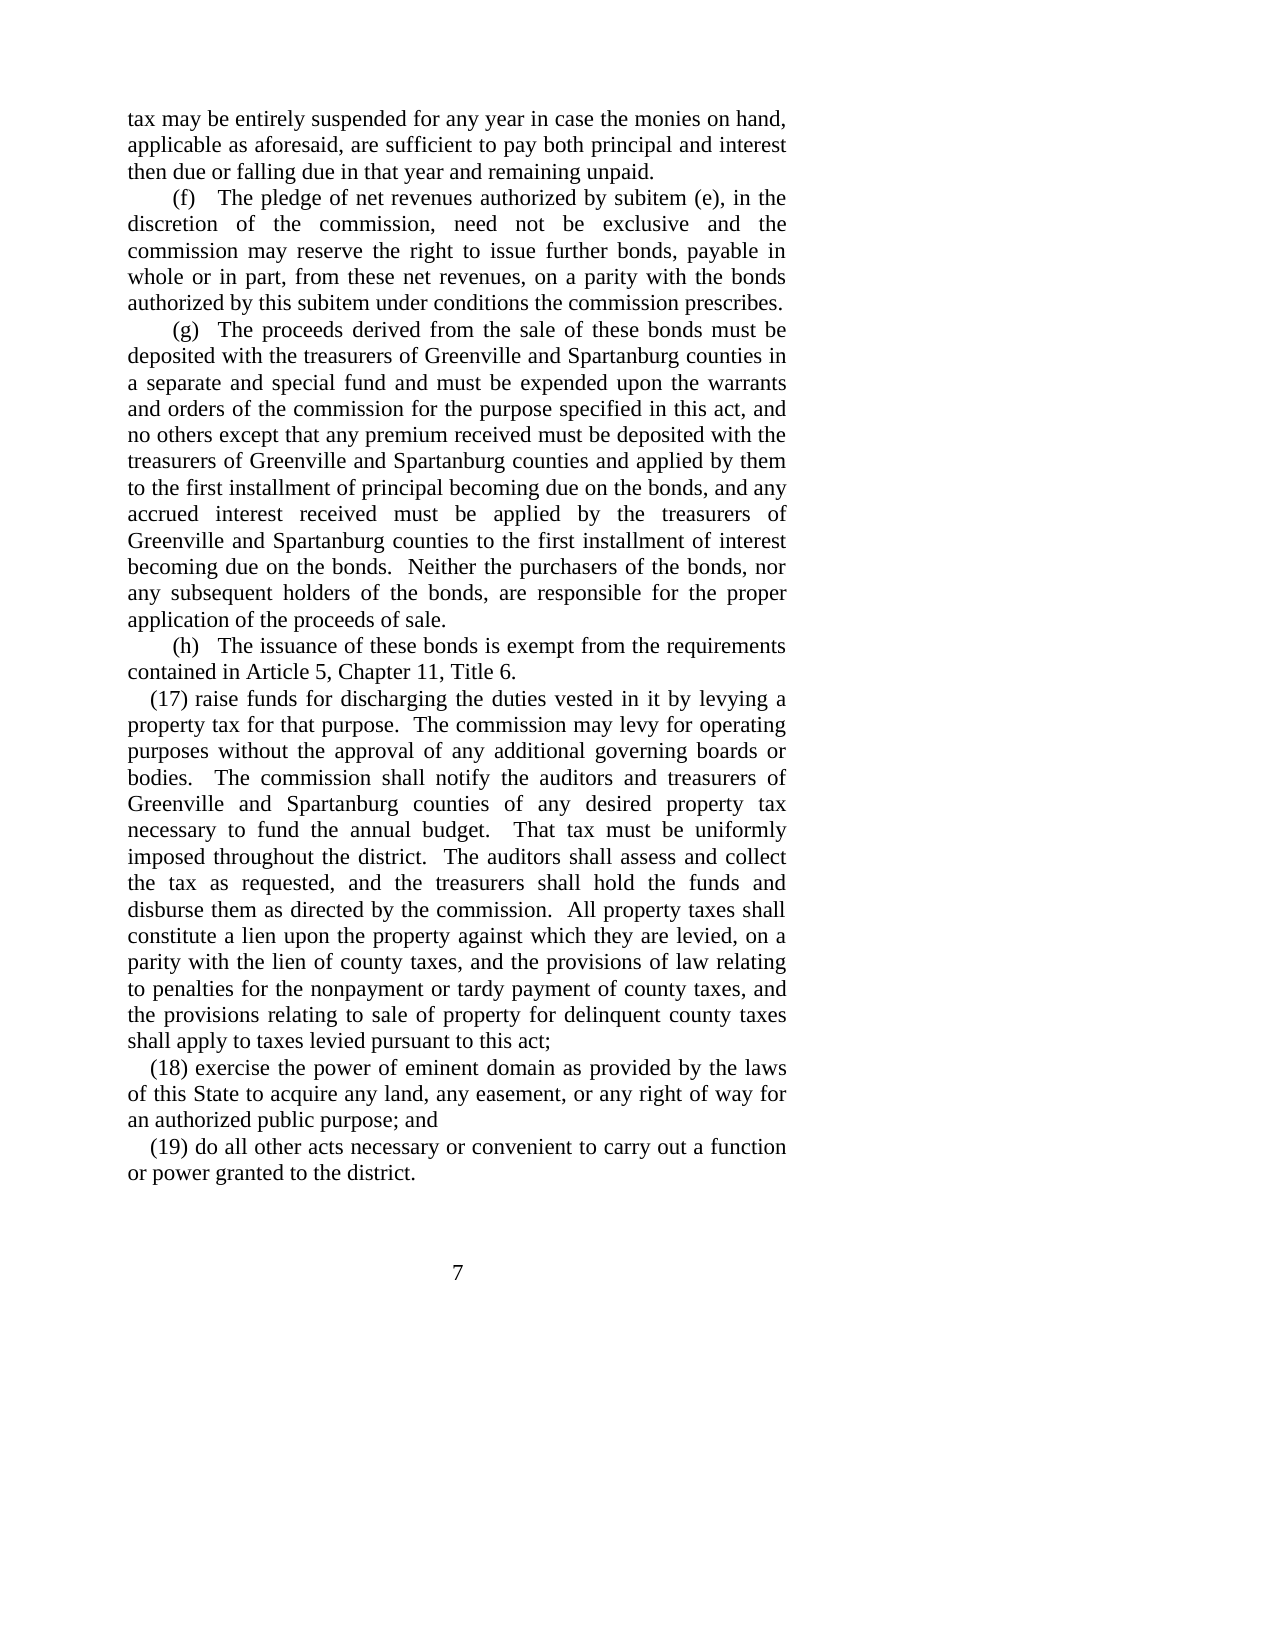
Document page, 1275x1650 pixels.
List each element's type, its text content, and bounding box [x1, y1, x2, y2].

text (f) The pledge of net revenues authorized by subitem (e), in the discretion of the commission, need not be exclusive and the commission may reserve the right to issue further bonds, payable in whole or in part, from these net revenues, on a parity with the bonds authorized by this subitem under conditions the commission prescribes. [127, 184, 787, 316]
text (19) do all other acts necessary or convenient to carry out a function or power granted to the district. [127, 1133, 787, 1186]
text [127, 105, 787, 184]
text (h) The issuance of these bonds is exempt from the requirements contained in Article 5, Chapter 11, Title 6. [127, 632, 787, 685]
text (17) raise funds for discharging the duties vested in it by levying a property tax for that purpose. The commission may levy for operating purposes without the approval of any additional governing boards or bodies. The commission shall notify the auditors and treasurers of Greenville and Spartanburg counties of any desired property tax necessary to fund the annual budget. That tax must be uniformly imposed throughout the district. The auditors shall assess and collect the tax as requested, and the treasurers shall hold the funds and disburse them as directed by the commission. All property taxes shall constitute a lien upon the property against which they are levied, on a parity with the lien of county taxes, and the provisions of law relating to penalties for the nonpayment or tardy payment of county taxes, and the provisions relating to sale of property for delinquent county taxes shall apply to taxes levied pursuant to this act; [127, 685, 787, 1054]
text (18) exercise the power of eminent domain as provided by the laws of this State to acquire any land, any easement, or any right of way for an authorized public purpose; and [127, 1054, 787, 1133]
text (g) The proceeds derived from the sale of these bonds must be deposited with the treasurers of Greenville and Spartanburg counties in a separate and special fund and must be expended upon the warrants and orders of the commission for the purpose specified in this act, and no others except that any premium received must be deposited with the treasurers of Greenville and Spartanburg counties and applied by them to the first installment of principal becoming due on the bonds, and any accrued interest received must be applied by the treasurers of Greenville and Spartanburg counties to the first installment of interest becoming due on the bonds. Neither the purchasers of the bonds, nor any subsequent holders of the bonds, are responsible for the proper application of the proceeds of sale. [127, 316, 787, 632]
